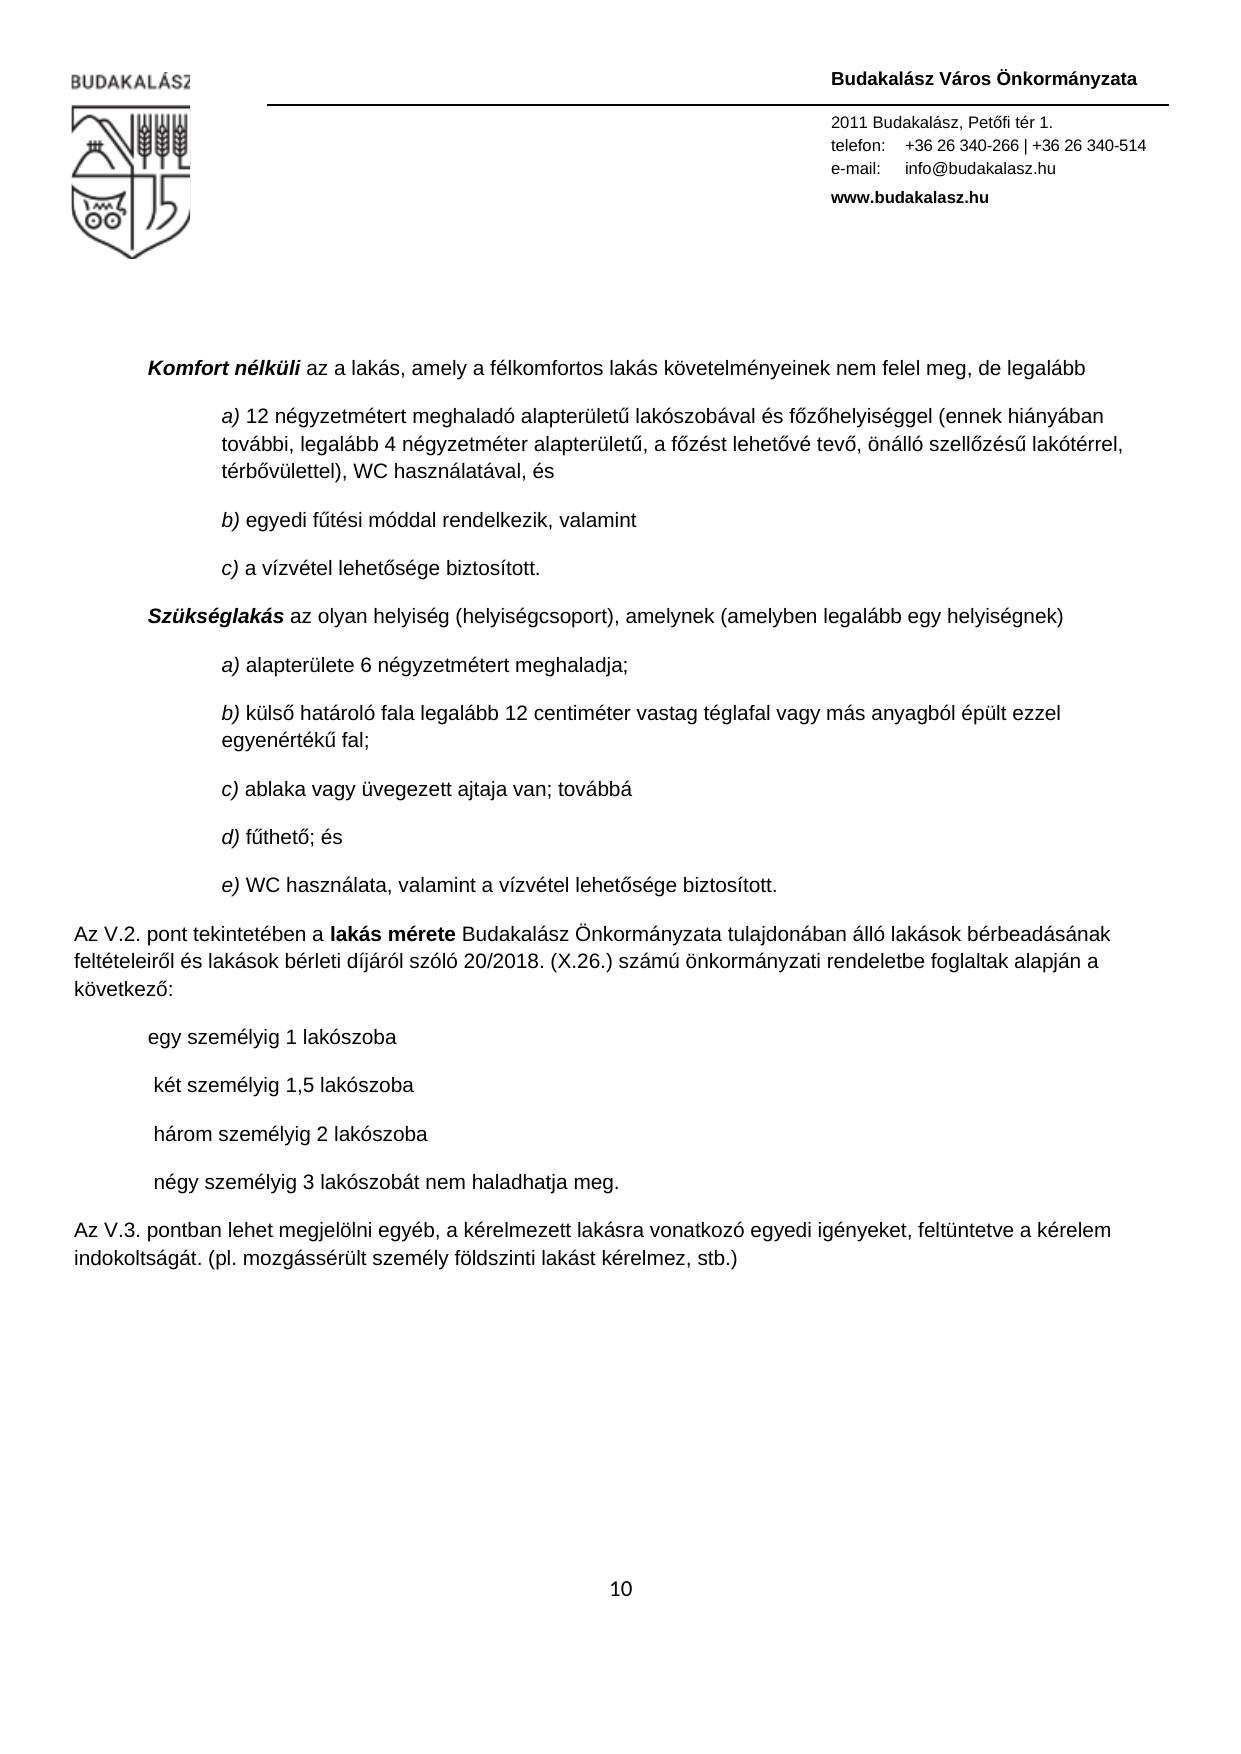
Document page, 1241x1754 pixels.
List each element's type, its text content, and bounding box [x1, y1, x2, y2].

text Az V.3. pontban lehet megjelölni egyéb, a kérelmezett lakásra vonatkozó egyedi igényeket, feltüntetve a kérelem indokoltságát. (pl. mozgássérült személy földszinti lakást kérelmez, stb.) [74, 1218, 1167, 1270]
text a) alapterülete 6 négyzetmétert meghaladja; [221, 652, 1167, 676]
text két személyig 1,5 lakószoba [148, 1073, 1167, 1097]
text c) ablaka vagy üvegezett ajtaja van; továbbá [221, 777, 1167, 801]
text b) külső határoló fala legalább vastag téglafal vagy más anyagból épült ezzel egyenértékű fal; [221, 701, 1167, 752]
text három személyig 2 lakószoba [148, 1122, 1167, 1146]
text Szükséglakás az olyan helyiség (helyiségcsoport), amelynek (amelyben legalább egy helyiségnek) [148, 604, 1167, 628]
text egy személyig 1 lakószoba [148, 1025, 1167, 1049]
text a) 12 négyzetmétert meghaladó alapterületű lakószobával és főzőhelyiséggel (ennek hiányában további, legalább alapterületű, a főzést lehetővé tevő, önálló szellőzésű lakótérrel, térbővülettel), WC használatával, és [221, 404, 1167, 483]
text b) egyedi fűtési móddal rendelkezik, valamint [221, 507, 1167, 531]
text c) a vízvétel lehetősége biztosított. [221, 556, 1167, 580]
text Komfort nélküli az a lakás, amely a félkomfortos lakás követelményeinek nem felel meg, de legalább [148, 356, 1167, 380]
text e) WC használata, valamint a vízvétel lehetősége biztosított. [221, 873, 1167, 897]
text négy személyig 3 lakószobát nem haladhatja meg. [148, 1170, 1167, 1194]
text Az V.2. pont tekintetében a lakás mérete Budakalász Önkormányzata tulajdonában álló lakások bérbeadásának feltételeiről és lakások bérleti díjáról szóló 20/2018. (X.26.) számú önkormányzati rendeletbe foglaltak alapján a következő: [74, 922, 1167, 1001]
text d) fűthető; és [221, 825, 1167, 849]
